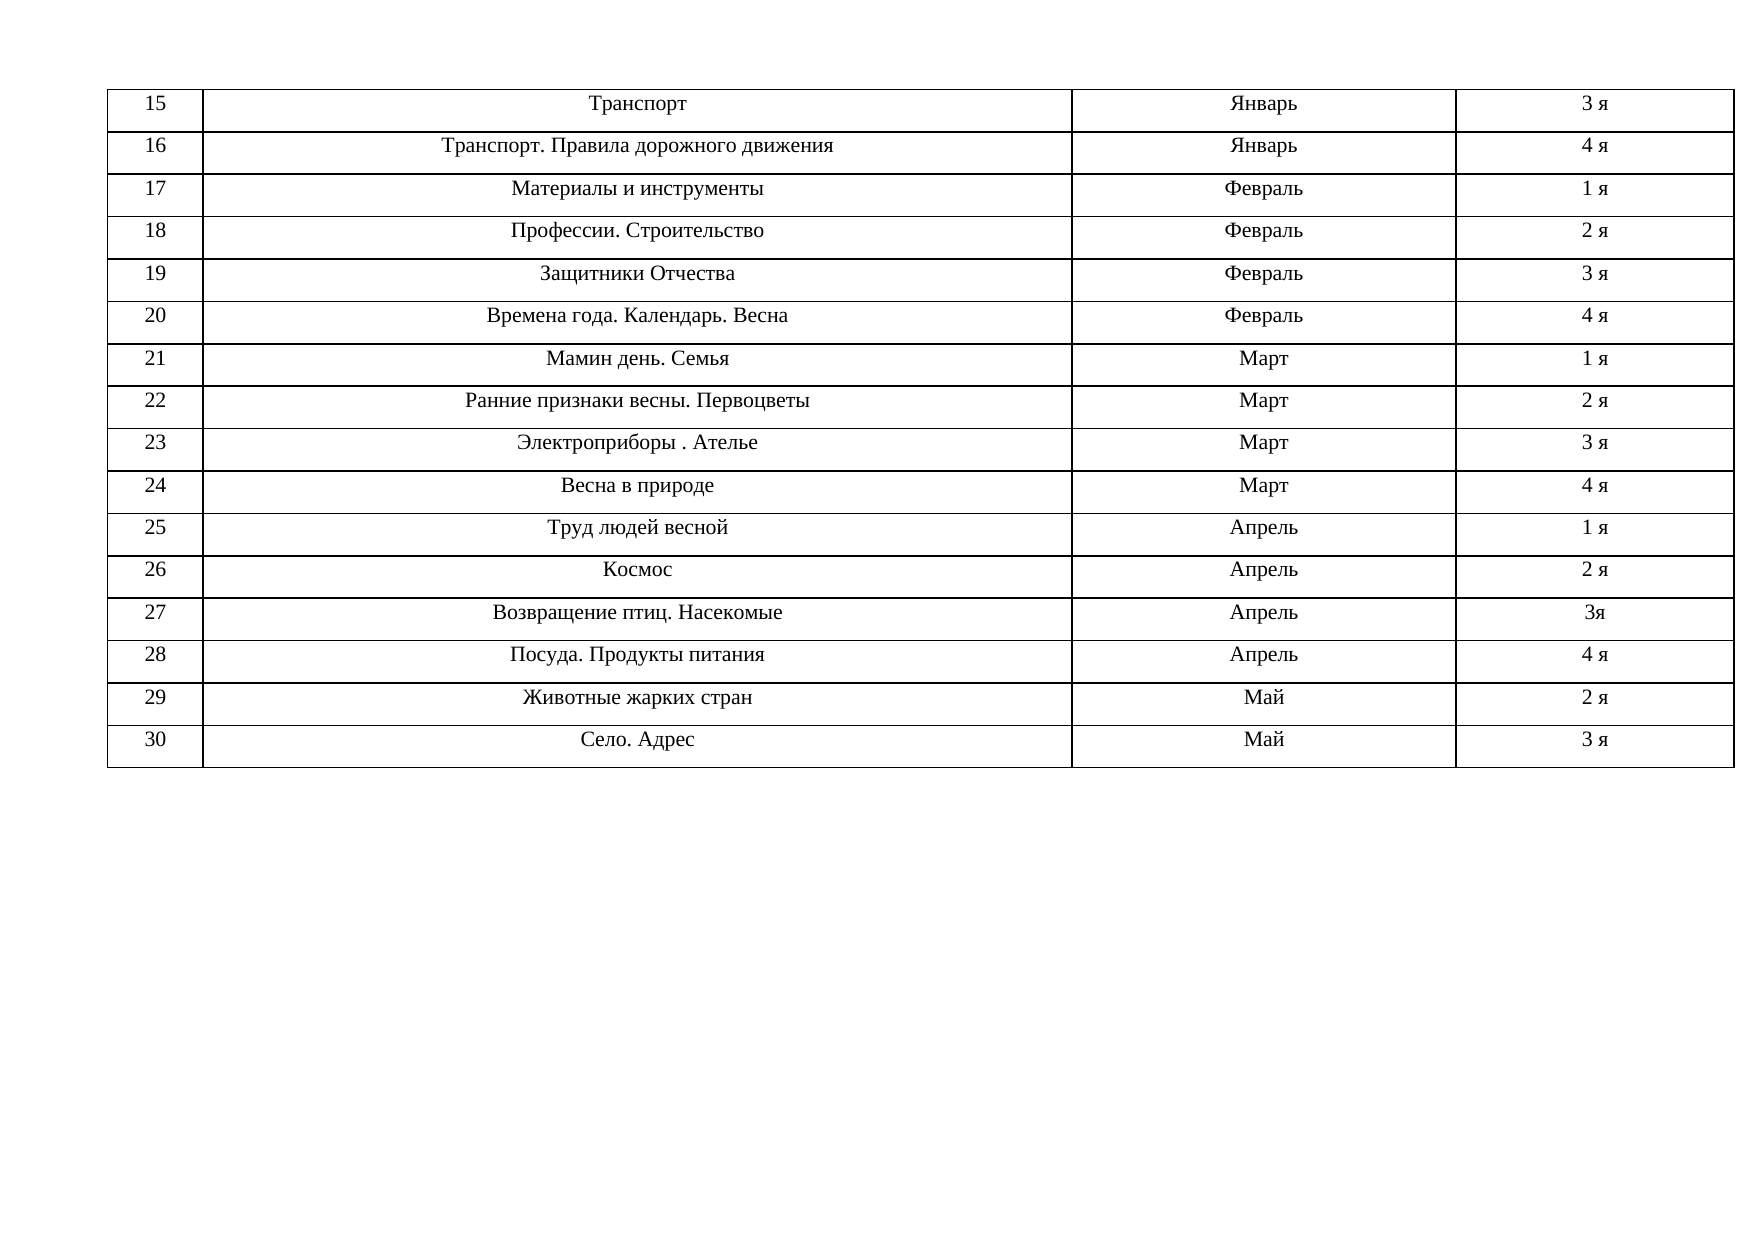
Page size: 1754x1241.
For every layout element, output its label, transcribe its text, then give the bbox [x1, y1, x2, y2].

table_cell 18 [108, 217, 202, 258]
table_cell 20 [108, 302, 202, 343]
table_cell 4 я [1457, 641, 1733, 682]
table_cell Февраль [1073, 217, 1455, 258]
table_cell 2 я [1457, 217, 1733, 258]
table_cell 4 я [1457, 133, 1733, 173]
table_cell Животные жарких стран [204, 684, 1071, 724]
table_cell Март [1073, 345, 1455, 385]
table_cell 3 я [1457, 429, 1733, 470]
table_cell 22 [108, 387, 202, 428]
table_cell Февраль [1073, 302, 1455, 343]
table_cell 29 [108, 684, 202, 724]
table_cell Март [1073, 429, 1455, 470]
table_cell 17 [108, 175, 202, 216]
table_cell Март [1073, 472, 1455, 512]
table_cell Весна в природе [204, 472, 1071, 512]
table_cell 21 [108, 345, 202, 385]
table_cell 15 [108, 90, 202, 131]
table_cell 26 [108, 557, 202, 597]
table_cell Времена года. Календарь. Весна [204, 302, 1071, 343]
table_cell Апрель [1073, 557, 1455, 597]
table_cell Мамин день. Семья [204, 345, 1071, 385]
table_cell Февраль [1073, 260, 1455, 301]
table_cell 3 я [1457, 726, 1733, 767]
table_cell Февраль [1073, 175, 1455, 216]
table_cell Апрель [1073, 599, 1455, 640]
table_cell 1 я [1457, 345, 1733, 385]
table_cell Январь [1073, 90, 1455, 131]
table_cell Апрель [1073, 641, 1455, 682]
table_cell 16 [108, 133, 202, 173]
table_cell 27 [108, 599, 202, 640]
table_cell 25 [108, 514, 202, 555]
table_cell 3 я [1457, 90, 1733, 131]
table_cell Май [1073, 684, 1455, 724]
table_cell Труд людей весной [204, 514, 1071, 555]
table_cell Апрель [1073, 514, 1455, 555]
table_cell Профессии. Строительство [204, 217, 1071, 258]
table_cell Транспорт. Правила дорожного движения [204, 133, 1071, 173]
table_cell 1 я [1457, 175, 1733, 216]
table_cell 24 [108, 472, 202, 512]
table_cell Январь [1073, 133, 1455, 173]
table_cell Материалы и инструменты [204, 175, 1071, 216]
table_cell Май [1073, 726, 1455, 767]
table_cell 2 я [1457, 684, 1733, 724]
table_cell 4 я [1457, 472, 1733, 512]
table_cell 28 [108, 641, 202, 682]
table_cell 23 [108, 429, 202, 470]
table_cell Космос [204, 557, 1071, 597]
table_cell Защитники Отчества [204, 260, 1071, 301]
table_cell 3я [1457, 599, 1733, 640]
table_cell Посуда. Продукты питания [204, 641, 1071, 682]
table_cell Транспорт [204, 90, 1071, 131]
table_cell Март [1073, 387, 1455, 428]
table_cell Возвращение птиц. Насекомые [204, 599, 1071, 640]
table_cell 1 я [1457, 514, 1733, 555]
table_cell 2 я [1457, 557, 1733, 597]
table_cell Электроприборы . Ателье [204, 429, 1071, 470]
table_cell Ранние признаки весны. Первоцветы [204, 387, 1071, 428]
table_cell 30 [108, 726, 202, 767]
table_cell 2 я [1457, 387, 1733, 428]
table_cell 4 я [1457, 302, 1733, 343]
table_cell 3 я [1457, 260, 1733, 301]
table_cell Село. Адрес [204, 726, 1071, 767]
table_cell 19 [108, 260, 202, 301]
